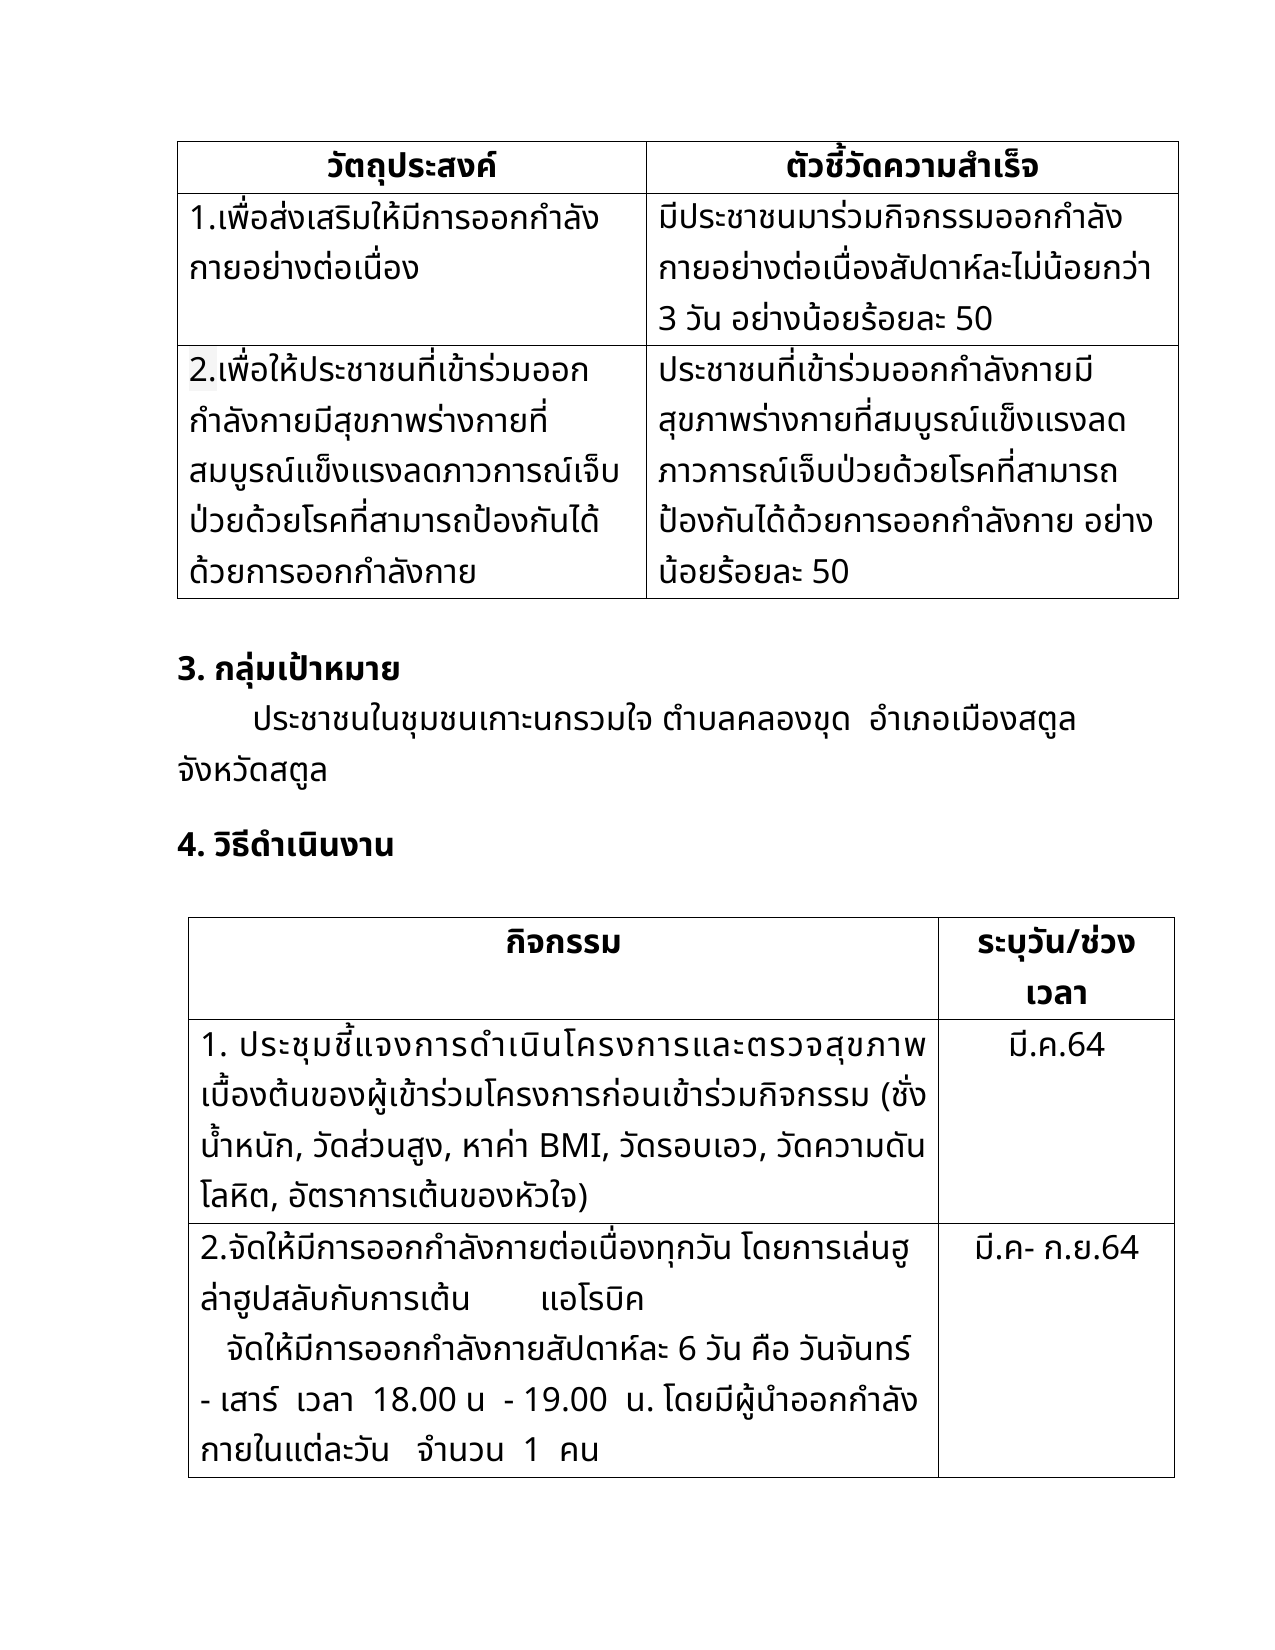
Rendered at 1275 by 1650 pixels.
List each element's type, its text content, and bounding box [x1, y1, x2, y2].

table_cell 2.เพื่อให้ประชาชนที่เข้าร่วมออกกำลังกายมีสุขภาพร่างกายที่สมบูรณ์แข็งแรงลดภาวการณ์เจ็บป่วยด้วยโรคที่สามารถป้องกันได้ด้วยการออกกำลังกาย [178, 346, 646, 598]
text 3. กลุ่มเป้าหมาย [177, 645, 1156, 695]
table_cell 1.เพื่อส่งเสริมให้มีการออกกำลังกายอย่างต่อเนื่อง [178, 194, 646, 345]
table_header กิจกรรม [189, 918, 938, 1019]
table_cell ประชาชนที่เข้าร่วมออกกำลังกายมีสุขภาพร่างกายที่สมบูรณ์แข็งแรงลดภาวการณ์เจ็บป่วยด้วยโรคที่สามารถป้องกันได้ด้วยการออกกำลังกาย อย่างน้อยร้อยละ 50 [647, 346, 1178, 598]
table_cell มี.ค.64 [939, 1020, 1174, 1223]
table_cell 2.จัดให้มีการออกกำลังกายต่อเนื่องทุกวัน โดยการเล่นฮูล่าฮูปสลับกับการเต้น แอโรบิค จัดให้มีการออกกำลังกายสัปดาห์ละ 6 วัน คือ วันจันทร์ - เสาร์ เวลา 18.00 น - 19.00 น. โดยมีผู้นำออกกำลังกายในแต่ละวัน จำนวน 1 คน [189, 1224, 938, 1477]
text 4. วิธีดำเนินงาน [177, 821, 1156, 872]
text ประชาชนในชุมชนเกาะนกรวมใจ ตำบลคลองขุด อำเภอเมืองสตูล จังหวัดสตูล [177, 695, 1156, 796]
table_header ตัวชี้วัดความสำเร็จ [647, 142, 1178, 192]
table_header ระบุวัน/ช่วงเวลา [939, 918, 1174, 1019]
table_cell มีประชาชนมาร่วมกิจกรรมออกกำลังกายอย่างต่อเนื่องสัปดาห์ละไม่น้อยกว่า 3 วัน อย่างน้อยร้อยละ 50 [647, 194, 1178, 345]
table_cell 1. ประชุมชี้แจงการดำเนินโครงการและตรวจสุขภาพเบื้องต้นของผู้เข้าร่วมโครงการก่อนเข้าร่วมกิจกรรม (ชั่งน้ำหนัก, วัดส่วนสูง, หาค่า BMI, วัดรอบเอว, วัดความดันโลหิต, อัตราการเต้นของหัวใจ) [189, 1020, 938, 1223]
table_cell มี.ค- ก.ย.64 [939, 1224, 1174, 1477]
table_header วัตถุประสงค์ [178, 142, 646, 192]
